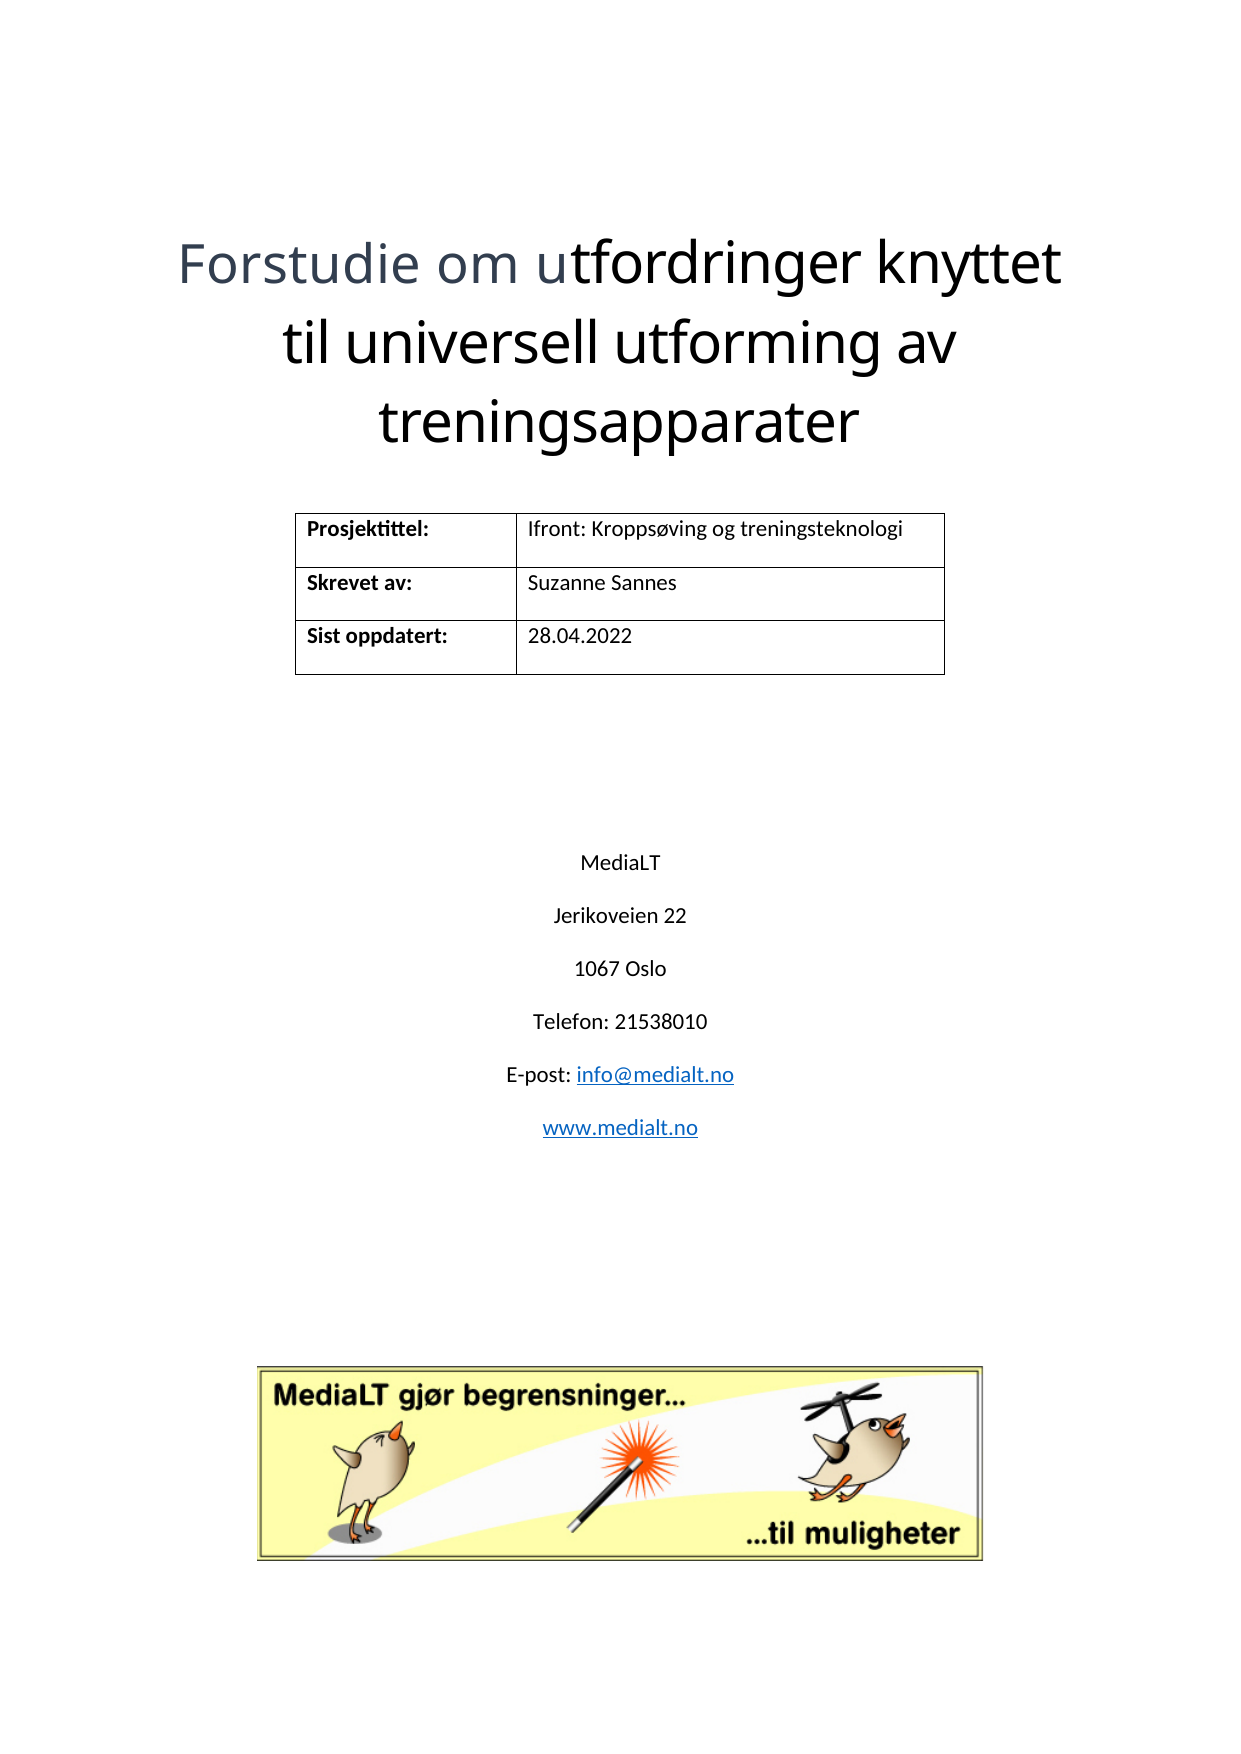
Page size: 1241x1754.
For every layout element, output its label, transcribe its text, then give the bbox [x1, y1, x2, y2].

table_cell Suzanne Sannes [517, 568, 944, 620]
text 1067 Oslo [148, 954, 1093, 982]
text Jerikoveien 22 [148, 901, 1093, 929]
text E-post: info@medialt.no [148, 1060, 1093, 1088]
text Telefon: 21538010 [148, 1007, 1093, 1035]
table_header Prosjektittel: [296, 514, 516, 567]
text MediaLT [148, 848, 1093, 876]
table_cell Sist oppdatert: [296, 621, 516, 674]
text www.medialt.no [148, 1113, 1093, 1141]
table_cell 28.04.2022 [517, 621, 944, 674]
table_cell Skrevet av: [296, 568, 516, 620]
picture [257, 1366, 984, 1561]
title Forstudie om utfordringer knyttet til universell utforming av treningsapparater [148, 221, 1093, 460]
table_header Ifront: Kroppsøving og treningsteknologi [517, 514, 944, 567]
